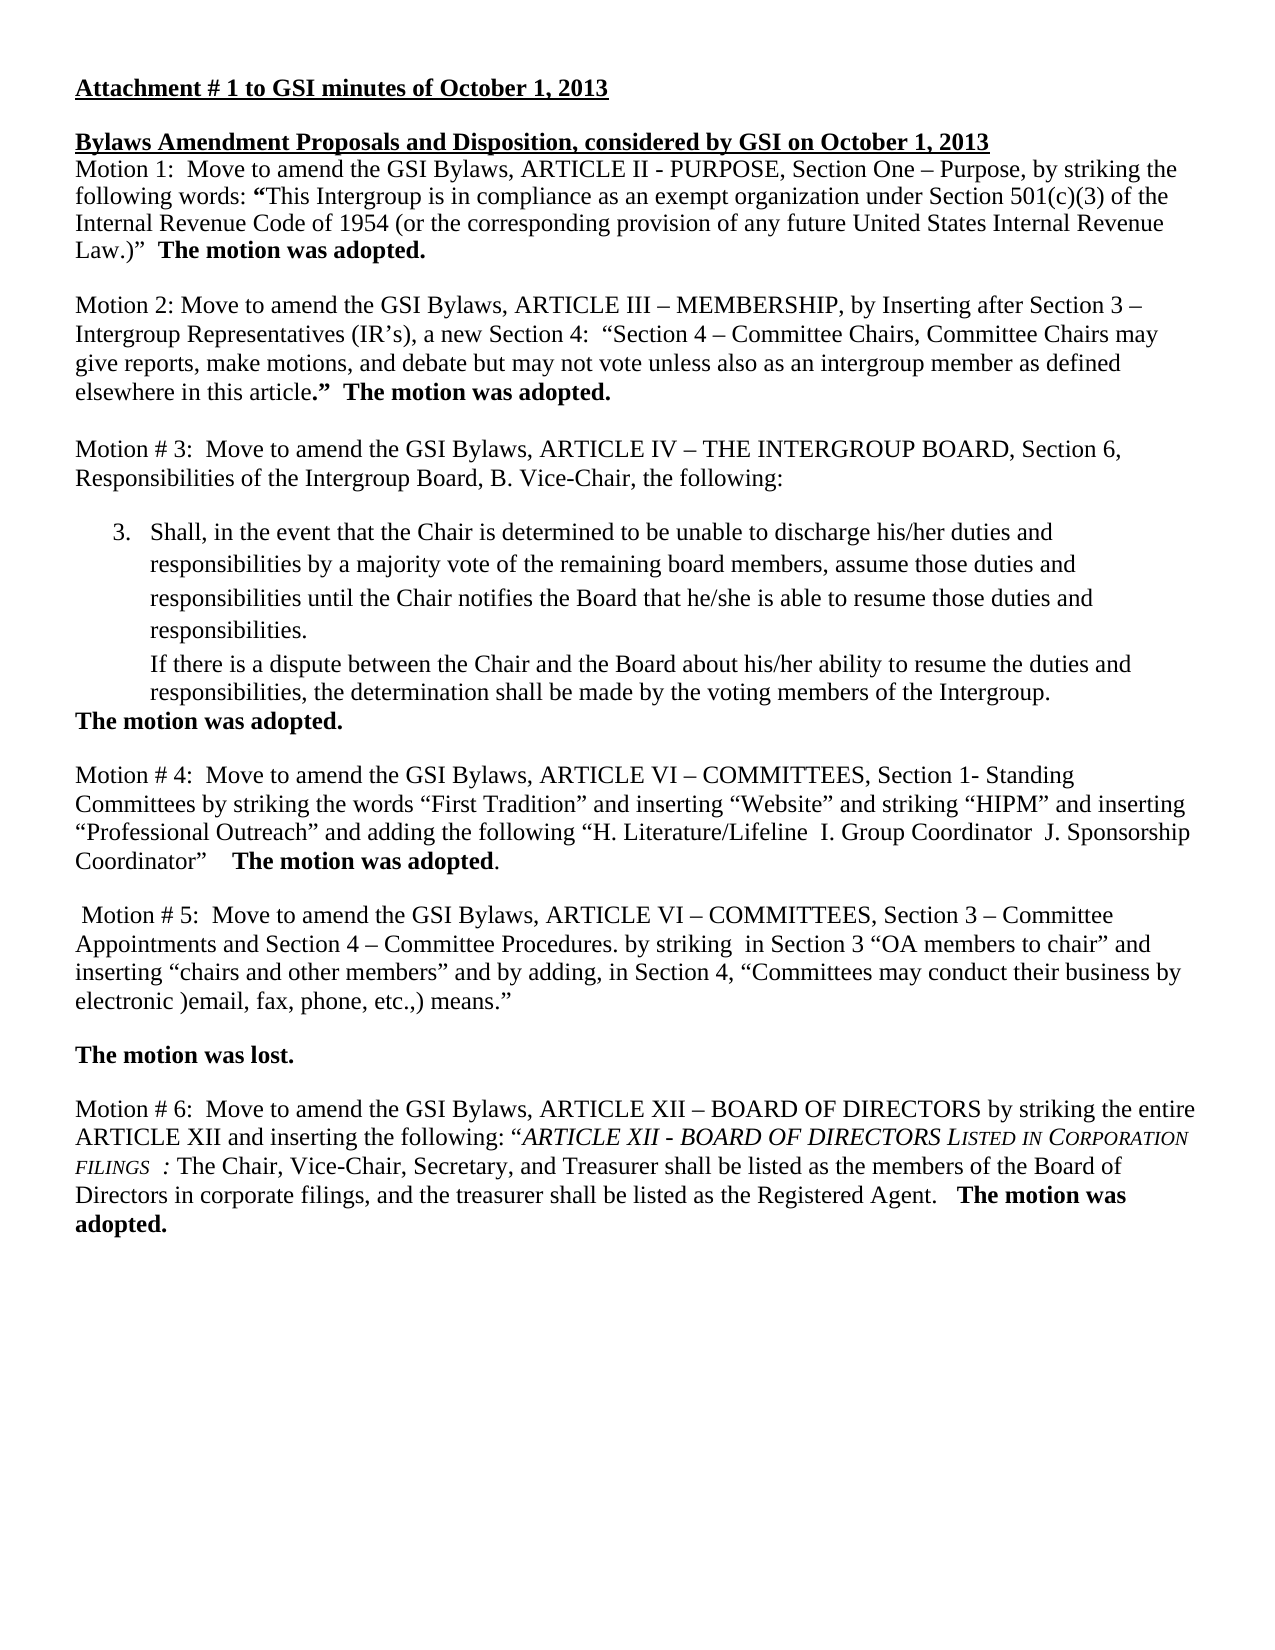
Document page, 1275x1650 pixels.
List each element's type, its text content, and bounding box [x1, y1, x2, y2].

list Shall, in the event that the Chair is determined to be unable to discharge his/her duties and responsibilities by a majority vote of the remaining board members, assume those duties and responsibilities until the Chair notifies the Board that he/she is able to resume those duties and responsibilities. [112, 517, 1200, 644]
text Motion # 6: Move to amend the GSI Bylaws, ARTICLE XII – BOARD OF DIRECTORS by striking the entire ARTICLE XII and inserting the following: “ARTICLE XII - BOARD OF DIRECTORS Listed in Corporation filings : The Chair, Vice-Chair, Secretary, and Treasurer shall be listed as the members of the Board of Directors in corporate filings, and the treasurer shall be listed as the Registered Agent. The motion was adopted. [75, 1094, 1200, 1237]
text Motion 1: Move to amend the GSI Bylaws, ARTICLE II - PURPOSE, Section One – Purpose, by striking the following words: “This Intergroup is in compliance as an exempt organization under Section 501(c)(3) of the Internal Revenue Code of 1954 (or the corresponding provision of any future United States Internal Revenue Law.)” The motion was adopted. [75, 156, 1200, 263]
text The motion was lost. [75, 1040, 1200, 1069]
text Motion # 4: Move to amend the GSI Bylaws, ARTICLE VI – COMMITTEES, Section 1- Standing Committees by striking the words “First Tradition” and inserting “Website” and striking “HIPM” and inserting “Professional Outreach” and adding the following “H. Literature/Lifeline I. Group Coordinator J. Sponsorship Coordinator” The motion was adopted. [75, 760, 1200, 875]
text If there is a dispute between the Chair and the Board about his/her ability to resume the duties and responsibilities, the determination shall be made by the voting members of the Intergroup. [150, 649, 1200, 706]
text The motion was adopted. [75, 706, 1200, 735]
text Bylaws Amendment Proposals and Disposition, considered by GSI on October 1, 2013 [75, 129, 1200, 156]
text Motion # 3: Move to amend the GSI Bylaws, ARTICLE IV – THE INTERGROUP BOARD, Section 6, Responsibilities of the Intergroup Board, B. Vice-Chair, the following: [75, 434, 1200, 492]
text Attachment # 1 to GSI minutes of October 1, 2013 [75, 75, 1200, 102]
text Motion # 5: Move to amend the GSI Bylaws, ARTICLE VI – COMMITTEES, Section 3 – Committee Appointments and Section 4 – Committee Procedures. by striking in Section 3 “OA members to chair” and inserting “chairs and other members” and by adding, in Section 4, “Committees may conduct their business by electronic )email, fax, phone, etc.,) means.” [75, 900, 1200, 1015]
text Motion 2: Move to amend the GSI Bylaws, ARTICLE III – MEMBERSHIP, by Inserting after Section 3 – Intergroup Representatives (IR’s), a new Section 4: “Section 4 – Committee Chairs, Committee Chairs may give reports, make motions, and debate but may not vote unless also as an intergroup member as defined elsewhere in this article.” The motion was adopted. [75, 290, 1200, 405]
